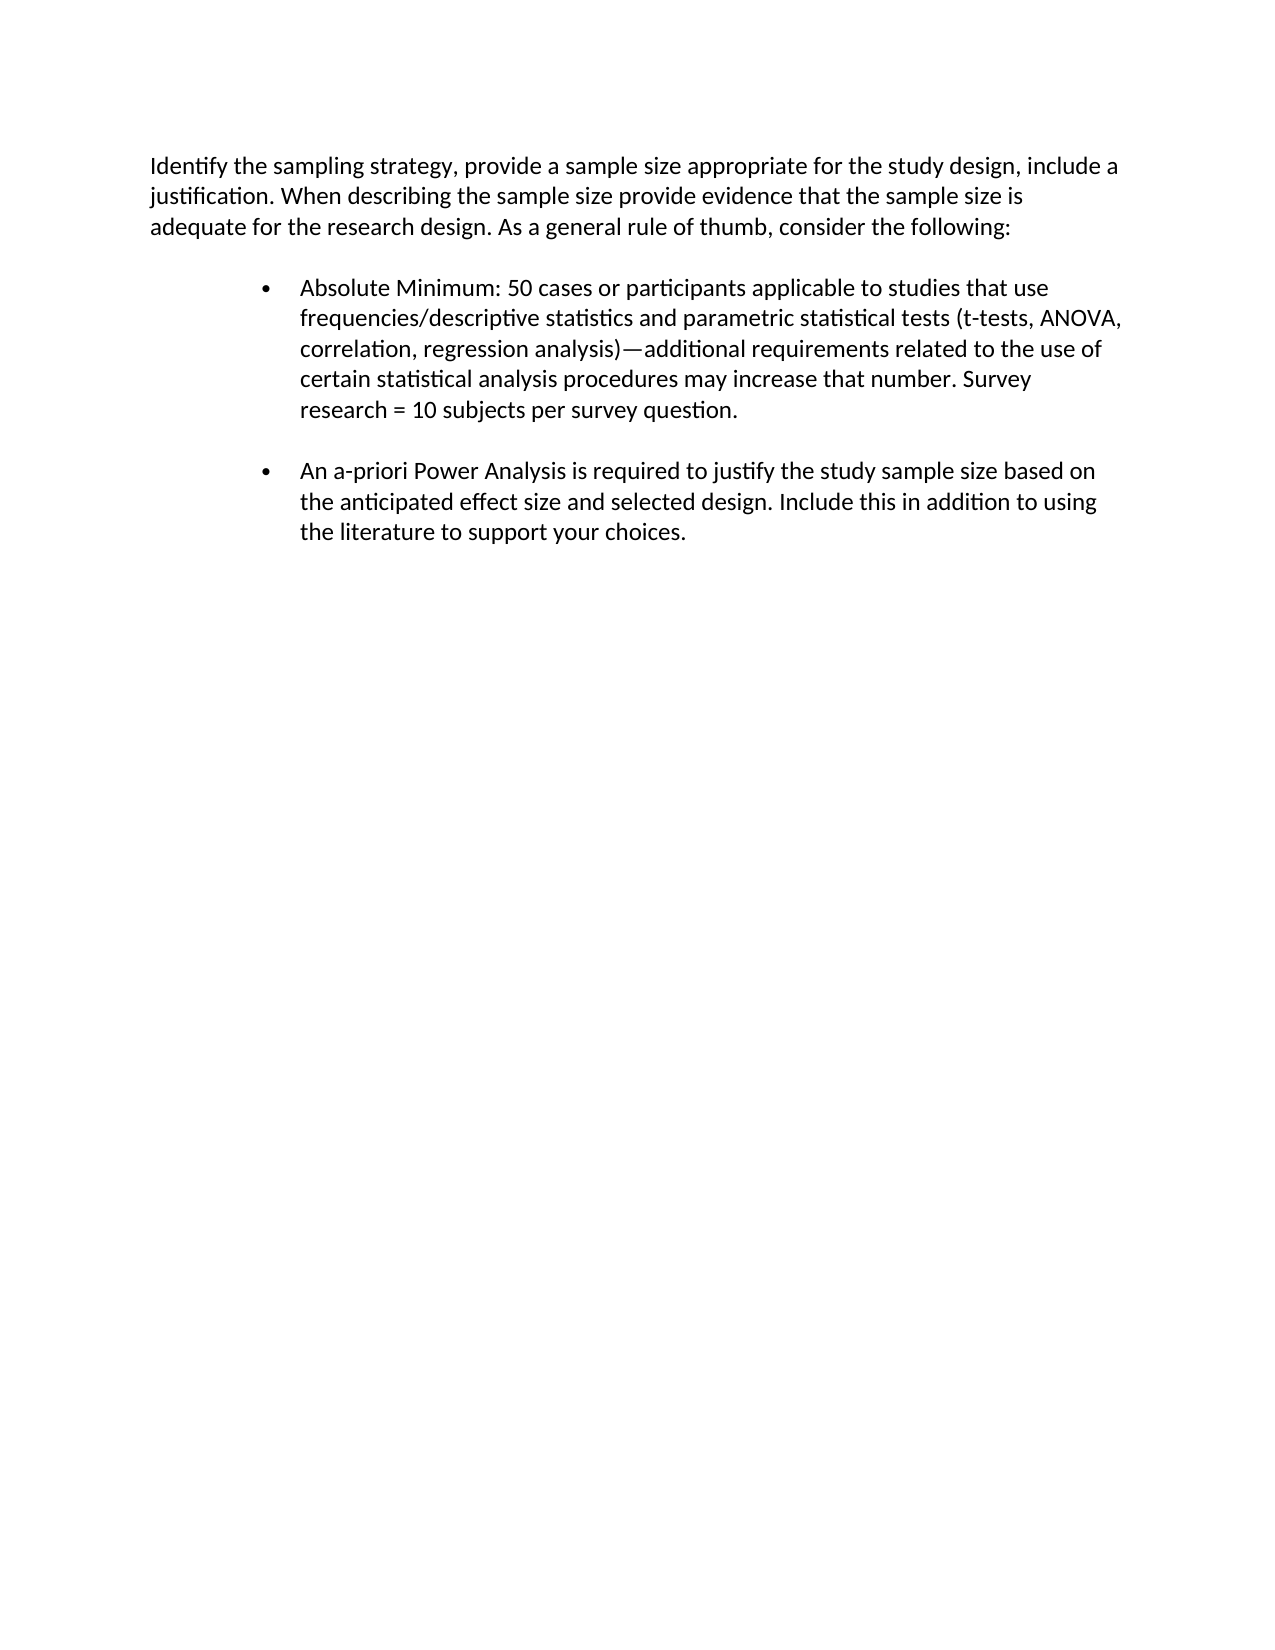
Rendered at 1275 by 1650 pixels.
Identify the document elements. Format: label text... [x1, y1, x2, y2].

list Absolute Minimum: 50 cases or participants applicable to studies that use frequencies/descriptive statistics and parametric statistical tests (t-tests, ANOVA, correlation, regression analysis)—additional requirements related to the use of certain statistical analysis procedures may increase that number. Survey research = 10 subjects per survey question. [262, 272, 1125, 425]
text Identify the sampling strategy, provide a sample size appropriate for the study design, include a justification. When describing the sample size provide evidence that the sample size is adequate for the research design. As a general rule of thumb, consider the following: [150, 150, 1125, 242]
list An a-priori Power Analysis is required to justify the study sample size based on the anticipated effect size and selected design. Include this in addition to using the literature to support your choices. [262, 455, 1125, 547]
